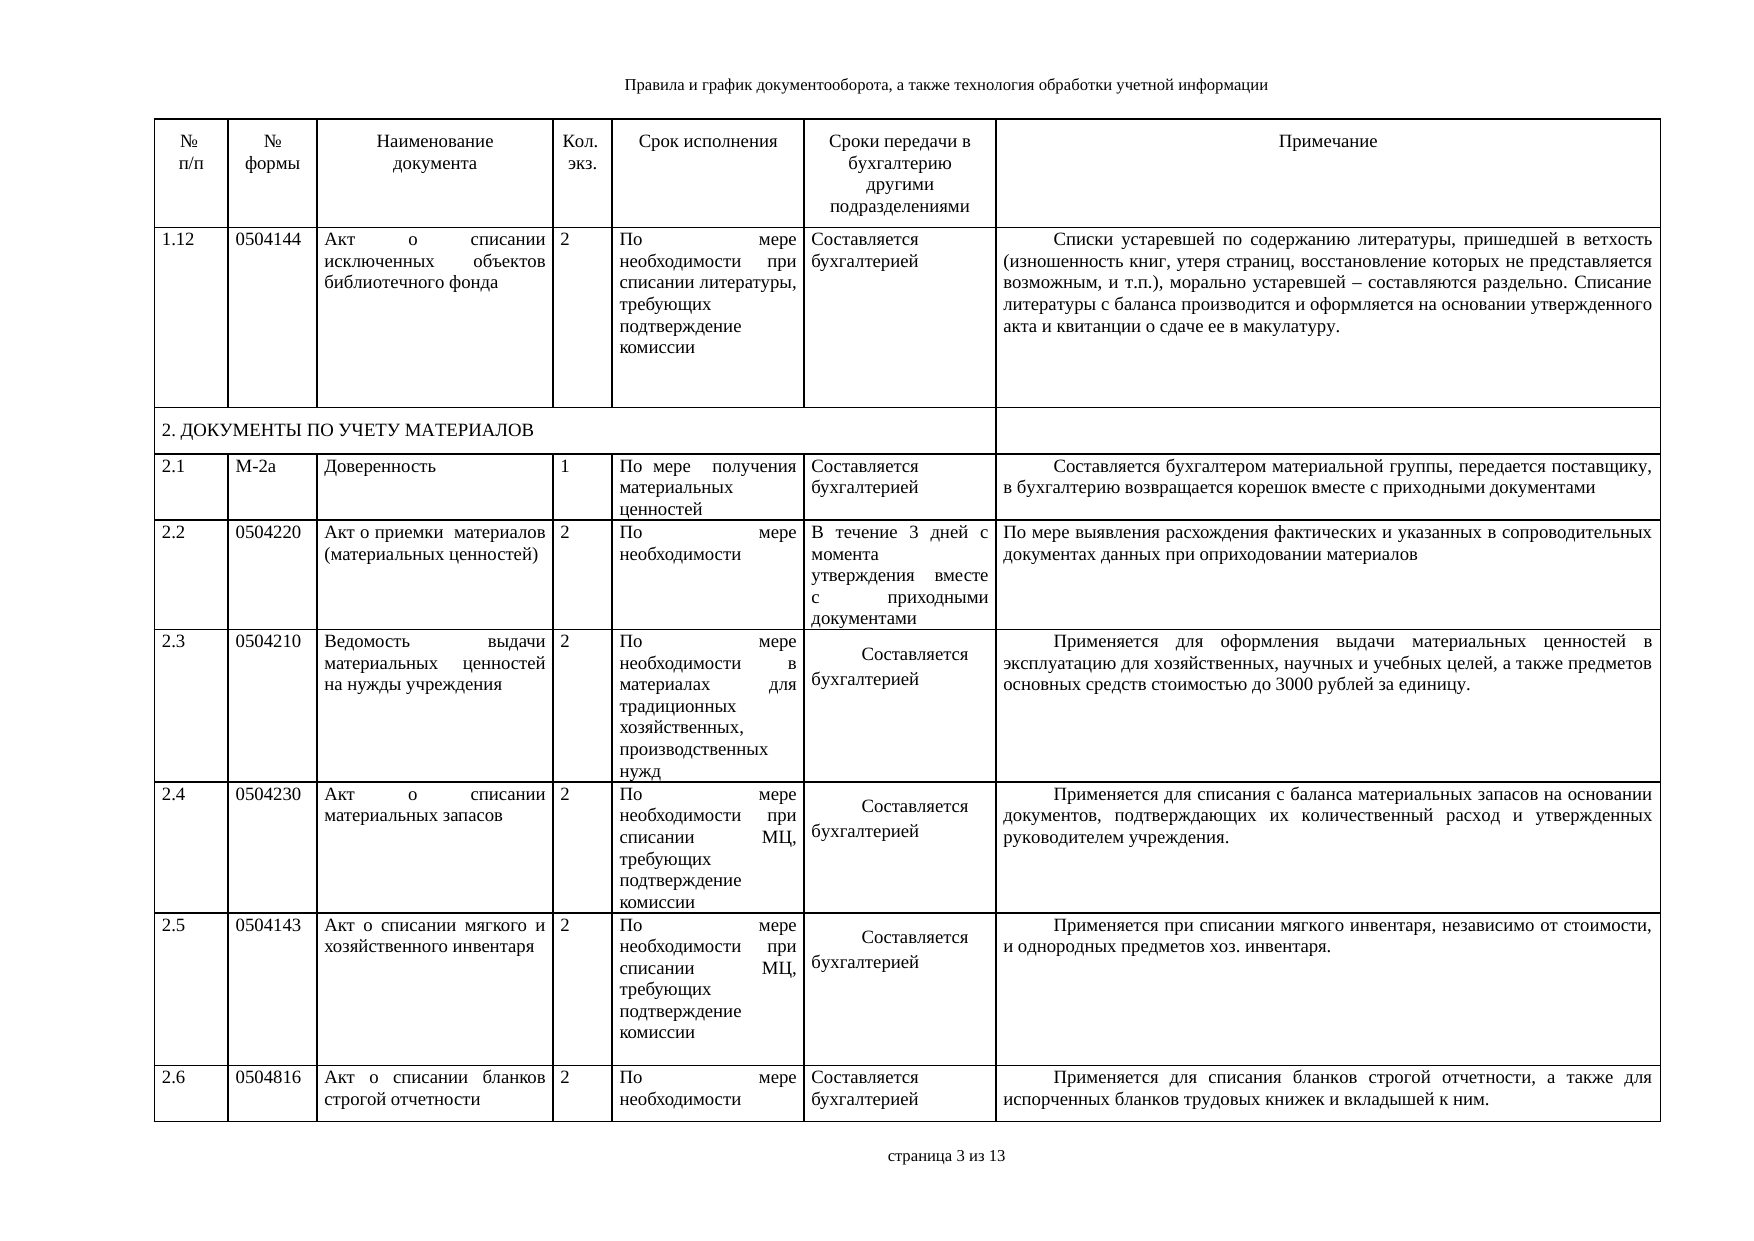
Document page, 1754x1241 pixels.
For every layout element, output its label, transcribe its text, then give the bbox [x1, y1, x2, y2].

table_cell Ведомость выдачи материальных ценностей на нужды учреждения [318, 630, 552, 781]
table_cell Доверенность [318, 455, 552, 519]
table_cell Списки устаревшей по содержанию литературы, пришедшей в ветхость (изношенность книг, утеря страниц, восстановление которых не представляется возможным, и т.п.), морально устаревшей – составляются раздельно. Списание литературы с баланса производится и оформляется на основании утвержденного акта и квитанции о сдаче ее в макулатуру. [997, 228, 1660, 407]
table_cell Применяется для списания с баланса материальных запасов на основании документов, подтверждающих их количественный расход и утвержденных руководителем учреждения. [997, 783, 1660, 912]
table_cell 2.5 [155, 914, 227, 1064]
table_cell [613, 1066, 803, 1121]
table_cell По мере необходимости при списании МЦ, требующих подтверждение комиссии [613, 914, 803, 1064]
table_cell По мере необходимости в материалах для традиционных хозяйственных, производственных нужд [613, 630, 803, 781]
table_cell Акт о списании материальных запасов [318, 783, 552, 912]
table_cell 2.1 [155, 455, 227, 519]
table_cell Составляется бухгалтерией [805, 455, 995, 519]
table_cell М-2а [229, 455, 316, 519]
table_cell 0504230 [229, 783, 316, 912]
table_cell Акт о списании исключенных объектов библиотечного фонда [318, 228, 552, 407]
table_cell 2. Документы По учету материалов [155, 408, 995, 453]
table_header Кол. экз. [554, 120, 611, 227]
table_cell 0504210 [229, 630, 316, 781]
table_cell В течение 3 дней с момента утверждения вместе с приходными документами [805, 521, 995, 629]
table_cell 2 [554, 1066, 611, 1121]
table_cell 1 [554, 455, 611, 519]
table_cell Применяется при списании мягкого инвентаря, независимо от стоимости, и однородных предметов хоз. инвентаря. [997, 914, 1660, 1064]
table_cell [997, 408, 1660, 453]
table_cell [318, 1066, 552, 1121]
table_cell 0504144 [229, 228, 316, 407]
table_cell 2 [554, 783, 611, 912]
table_cell 0504220 [229, 521, 316, 629]
table_cell По мере получения материальных ценностей [613, 455, 803, 519]
table_cell 2.4 [155, 783, 227, 912]
table_cell Составляется бухгалтерией [805, 914, 995, 1064]
table_header Примечание [997, 120, 1660, 227]
table_cell 0504143 [229, 914, 316, 1064]
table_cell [997, 1066, 1660, 1121]
table_header Срок исполнения [613, 120, 803, 227]
table_cell 2 [554, 914, 611, 1064]
table_cell По мере необходимости [613, 521, 803, 629]
table_cell По мере необходимости при списании литературы, требующих подтверждение комиссии [613, 228, 803, 407]
table_cell Акт о приемки материалов (материальных ценностей) [318, 521, 552, 629]
table_cell 2 [554, 228, 611, 407]
table_cell 2 [554, 521, 611, 629]
table_cell 2.6 [155, 1066, 227, 1121]
table_cell Акт о списании мягкого и хозяйственного инвентаря [318, 914, 552, 1064]
table_cell Составляется бухгалтерией [805, 228, 995, 407]
table_cell Составляется бухгалтерией [805, 783, 995, 912]
table_cell 0504816 [229, 1066, 316, 1121]
table_header Сроки передачи в бухгалтерию другими подразделениями [805, 120, 995, 227]
table_cell По мере выявления расхождения фактических и указанных в сопроводительных документах данных при оприходовании материалов [997, 521, 1660, 629]
table_header № п/п [155, 120, 227, 227]
table_cell Составляется бухгалтером материальной группы, передается поставщику, в бухгалтерию возвращается корешок вместе с приходными документами [997, 455, 1660, 519]
table_cell 1.12 [155, 228, 227, 407]
table_header Наименование документа [318, 120, 552, 227]
table_cell Составляется бухгалтерией [805, 1066, 995, 1121]
table_cell 2.3 [155, 630, 227, 781]
table_cell По мере необходимости при списании МЦ, требующих подтверждение комиссии [613, 783, 803, 912]
table_cell Составляется бухгалтерией [805, 630, 995, 781]
table_cell 2 [554, 630, 611, 781]
table_header № формы [229, 120, 316, 227]
table_cell 2.2 [155, 521, 227, 629]
table_cell Применяется для оформления выдачи материальных ценностей в эксплуатацию для хозяйственных, научных и учебных целей, а также предметов основных средств стоимостью до 3000 рублей за единицу. [997, 630, 1660, 781]
